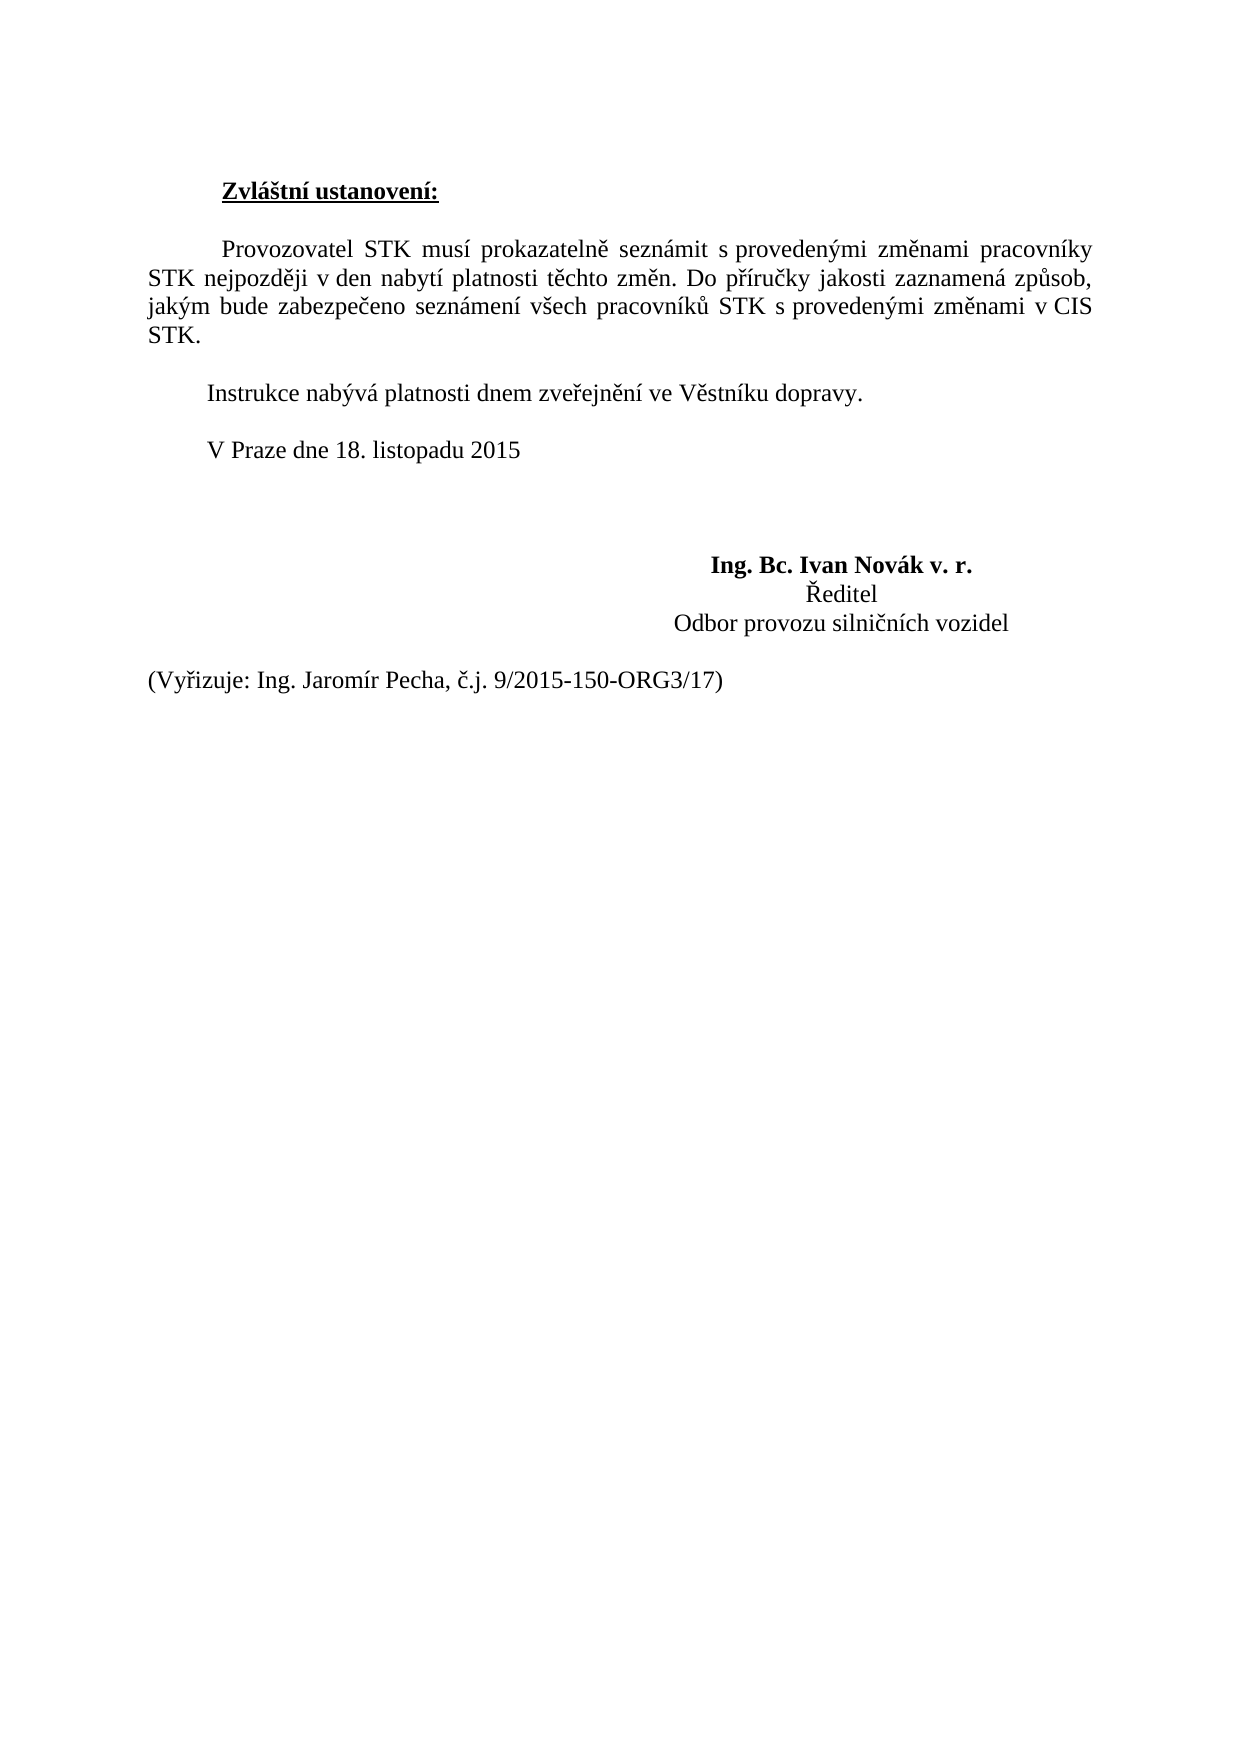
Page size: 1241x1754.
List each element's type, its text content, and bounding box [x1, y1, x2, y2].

text Odbor provozu silničních vozidel [516, 608, 1093, 636]
text Ing. Bc. Ivan Novák v. r. [516, 550, 1093, 579]
text Provozovatel STK musí prokazatelně seznámit s provedenými změnami pracovníky STK nejpozději v den nabytí platnosti těchto změn. Do příručky jakosti zaznamená způsob, jakým bude zabezpečeno seznámení všech pracovníků STK s provedenými změnami v CIS STK. [148, 234, 1093, 349]
text (Vyřizuje: Ing. Jaromír Pecha, č.j. 9/2015-150-ORG3/17) [148, 665, 1093, 694]
text Ředitel [516, 579, 1093, 608]
text Zvláštní ustanovení: [148, 176, 1093, 205]
text V Praze dne 18. listopadu 2015 [148, 435, 1093, 464]
text Instrukce nabývá platnosti dnem zveřejnění ve Věstníku dopravy. [148, 378, 1093, 406]
